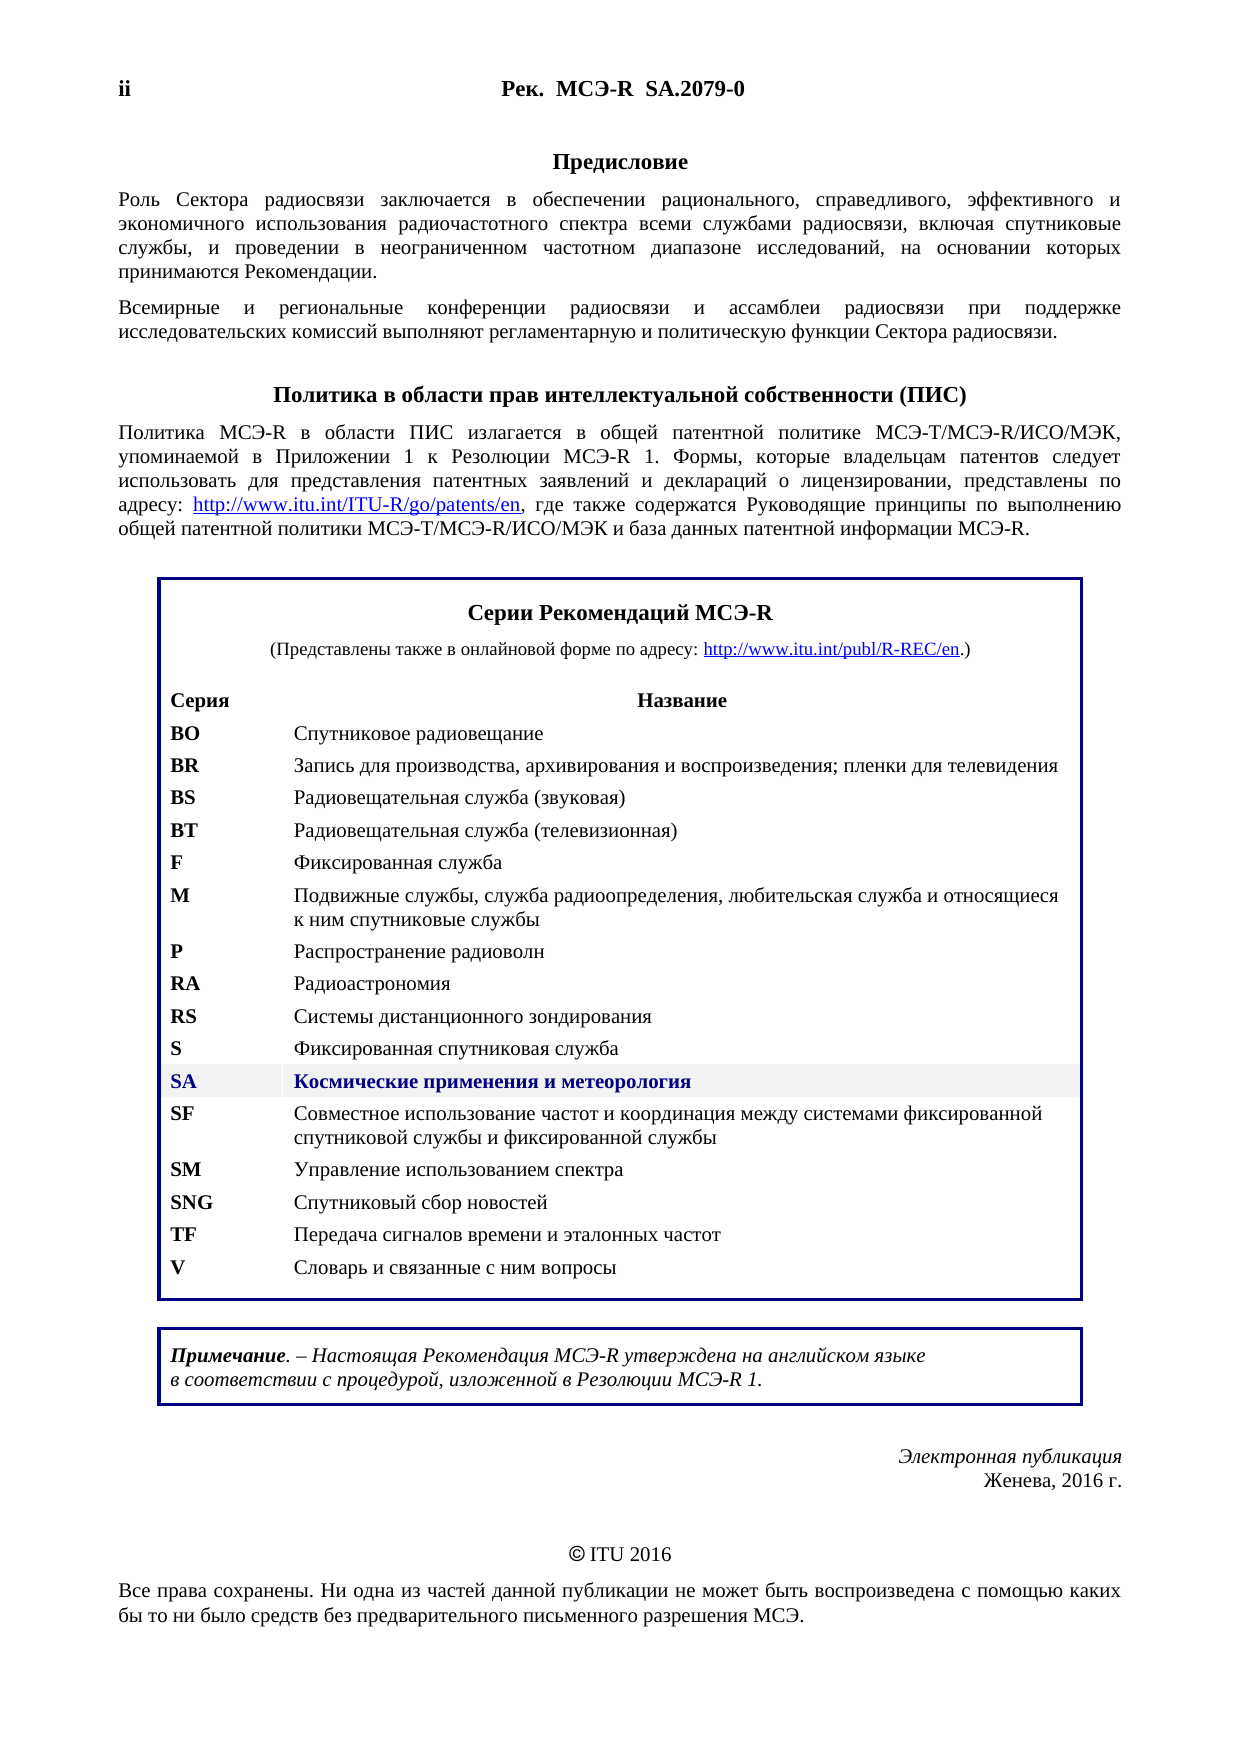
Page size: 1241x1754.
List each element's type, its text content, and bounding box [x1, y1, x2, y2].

text Политика МСЭ-R в области ПИС излагается в общей патентной политике МСЭ-Т/МСЭ-R/ИСО/МЭК, упоминаемой в Приложении 1 к Резолюции МСЭ-R 1. Формы, которые владельцам патентов следует использовать для представления патентных заявлений и деклараций о лицензировании, представлены по адресу: http://www.itu.int/ITU-R/go/patents/en, где также содержатся Руководящие принципы по выполнению общей патентной политики МСЭ-Т/МСЭ-R/ИСО/МЭК и база данных патентной информации МСЭ-R. [118, 420, 1122, 540]
table_cell TF [161, 1218, 282, 1250]
table_cell SNG [161, 1186, 282, 1218]
table_cell V [161, 1250, 282, 1297]
table_cell BR [161, 749, 282, 781]
table_cell Системы дистанционного зондирования [283, 1000, 1080, 1032]
table_cell Совместное использование частот и координация между системами фиксированной спутниковой службы и фиксированной службы [283, 1097, 1080, 1153]
table_cell Название [283, 684, 1080, 716]
text Электронная публикация Женева, 2016 г. [118, 1444, 1122, 1492]
table_cell SF [161, 1097, 282, 1153]
table_cell F [161, 846, 282, 878]
table_cell Распространение радиоволн [283, 935, 1080, 967]
table_cell Радиовещательная служба (телевизионная) [283, 814, 1080, 846]
table_cell Спутниковый сбор новостей [283, 1186, 1080, 1218]
table_cell Фиксированная служба [283, 846, 1080, 878]
table_cell Управление использованием спектра [283, 1153, 1080, 1186]
table_cell Радиовещательная служба (звуковая) [283, 781, 1080, 813]
table_cell Спутниковое радиовещание [283, 716, 1080, 749]
table_cell SM [161, 1153, 282, 1186]
table_cell Запись для производства, архивирования и воспроизведения; пленки для телевидения [283, 749, 1080, 781]
text Предисловие [118, 148, 1122, 174]
text Политика в области прав интеллектуальной собственности (ПИС) [118, 381, 1122, 407]
table_cell S [161, 1032, 282, 1064]
table_cell RS [161, 1000, 282, 1032]
text Всемирные и региональные конференции радиосвязи и ассамблеи радиосвязи при поддержке исследовательских комиссий выполняют регламентарную и политическую функции Сектора радиосвязи. [118, 295, 1122, 343]
table_header Серии Рекомендаций МСЭ-R (Представлены также в онлайновой форме по адресу: http://www.itu.int/publ/R-REC/en.) [161, 580, 1080, 684]
text Все права сохранены. Ни одна из частей данной публикации не может быть воспроизведена с помощью каких бы то ни было средств без предварительного письменного разрешения МСЭ. [118, 1578, 1122, 1627]
table_cell Фиксированная спутниковая служба [283, 1032, 1080, 1064]
table_cell Серия [161, 684, 282, 716]
table_cell Космические применения и метеорология [283, 1064, 1080, 1097]
table_cell M [161, 878, 282, 935]
table_cell BO [161, 716, 282, 749]
table_cell RA [161, 967, 282, 999]
table_header Примечание. – Настоящая Рекомендация МСЭ-R утверждена на английском языке в соответствии с процедурой, изложенной в Резолюции МСЭ-R 1. [161, 1330, 1080, 1403]
table_cell SA [161, 1064, 282, 1097]
table_cell BS [161, 781, 282, 813]
table_cell Радиоастрономия [283, 967, 1080, 999]
table_cell Словарь и связанные с ним вопросы [283, 1250, 1080, 1297]
table_cell Подвижные службы, служба радиоопределения, любительская служба и относящиеся к ним спутниковые службы [283, 878, 1080, 935]
text ITU 2016 [118, 1542, 1122, 1566]
table_cell P [161, 935, 282, 967]
text Роль Сектора радиосвязи заключается в обеспечении рационального, справедливого, эффективного и экономичного использования радиочастотного спектра всеми службами радиосвязи, включая спутниковые службы, и проведении в неограниченном частотном диапазоне исследований, на основании которых принимаются Рекомендации. [118, 187, 1122, 283]
table_cell Передача сигналов времени и эталонных частот [283, 1218, 1080, 1250]
table_cell BT [161, 814, 282, 846]
